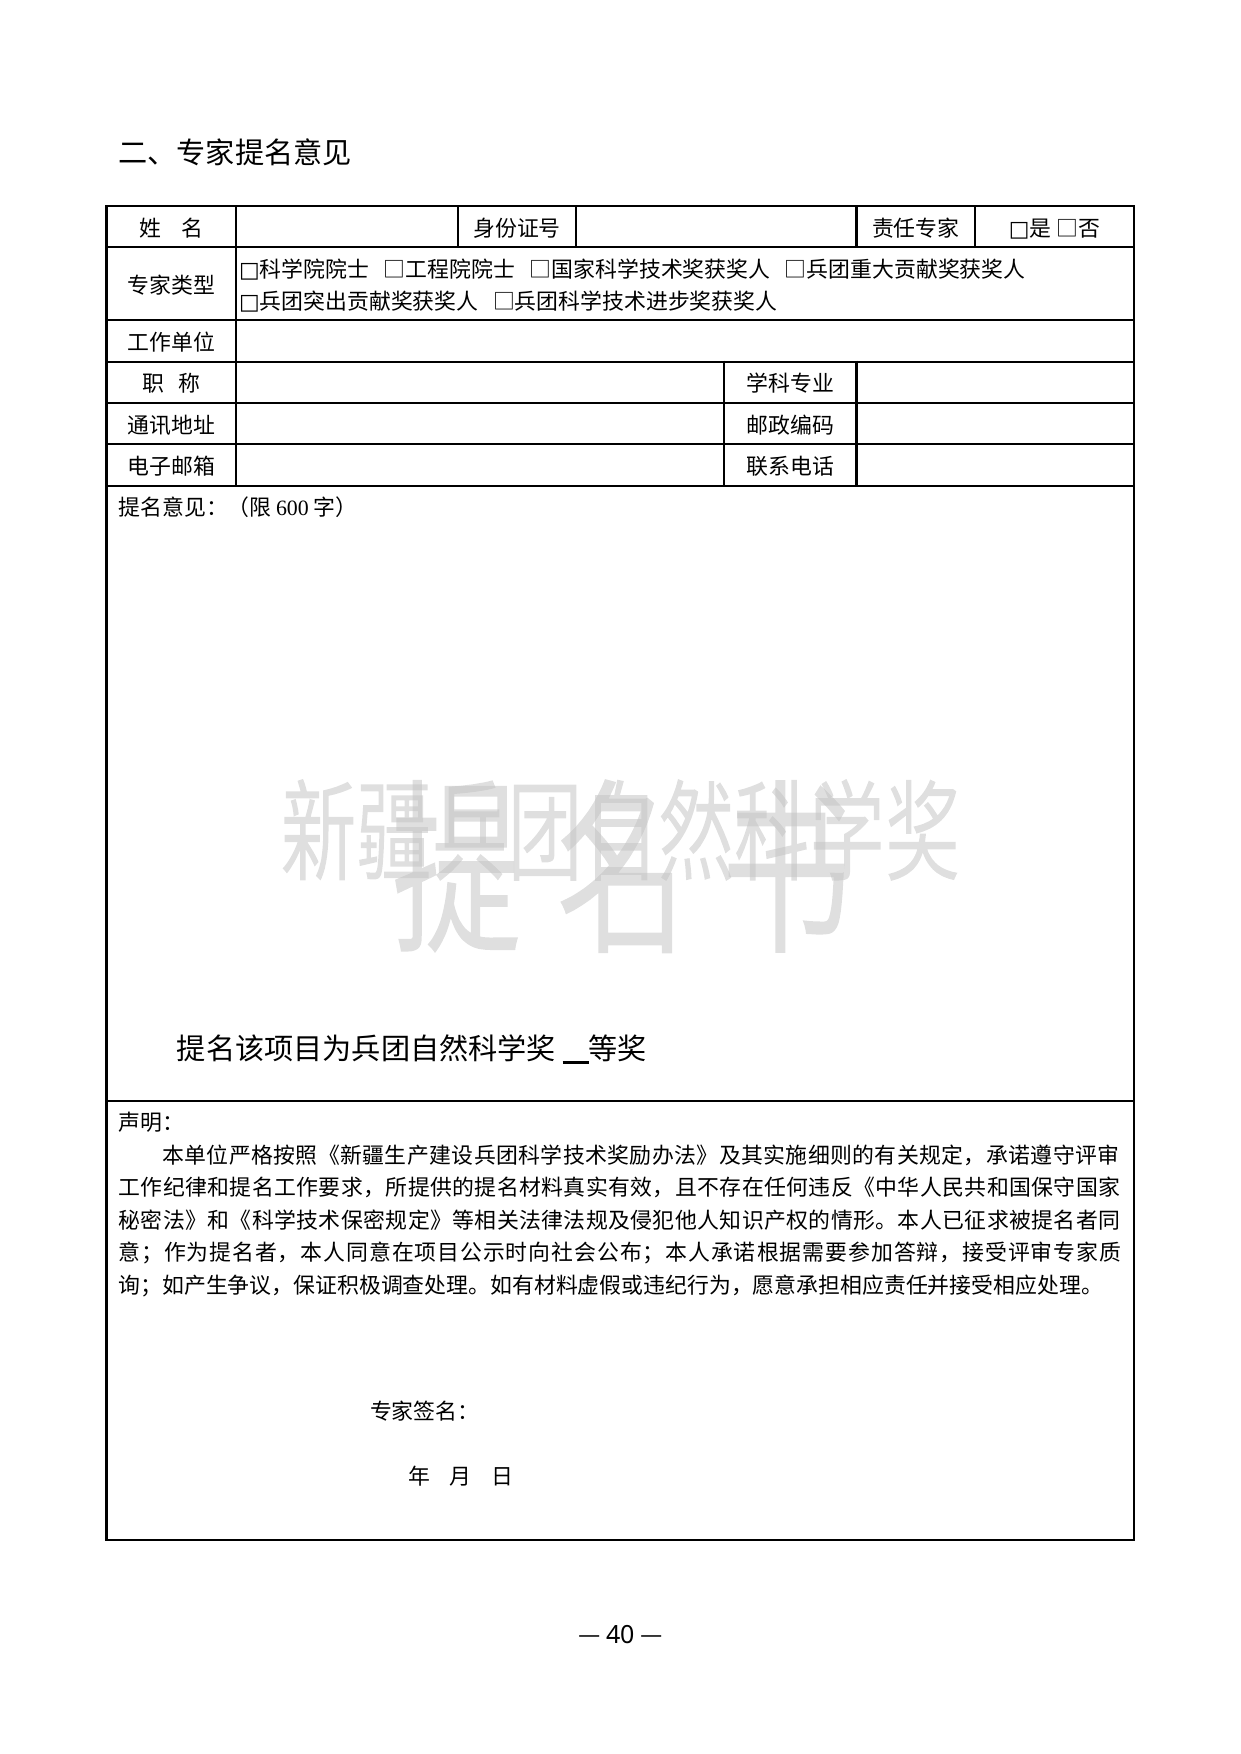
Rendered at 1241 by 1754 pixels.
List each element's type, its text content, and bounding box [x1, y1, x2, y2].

table_cell 联系电话 [725, 445, 855, 484]
table_cell □科学院院士 □工程院院士 □国家科学技术奖获奖人 □兵团重大贡献奖获奖人 □兵团突出贡献奖获奖人 □兵团科学技术进步奖获奖人 [237, 248, 1133, 319]
table_cell 专家类型 [108, 248, 235, 319]
table_header 身份证号 [459, 207, 575, 246]
table_cell 提名该项目为兵团自然科学奖 等奖 [108, 1011, 1133, 1100]
table_cell [237, 321, 1133, 361]
table_cell 电子邮箱 [108, 445, 235, 484]
table_cell 通讯地址 [108, 404, 235, 443]
table_header □是 □否 [976, 207, 1133, 246]
table_cell [237, 363, 723, 402]
table_header 姓 名 [108, 207, 235, 246]
table_header [237, 207, 457, 246]
table_cell 学科专业 [725, 363, 855, 402]
text 二、专家提名意见 [118, 119, 1122, 184]
table_cell [237, 404, 723, 443]
table_cell 工作单位 [108, 321, 235, 361]
table_header 责任专家 [858, 207, 974, 246]
table_cell [237, 445, 723, 484]
table_cell 专家签名： 年 月 日 [108, 1358, 1133, 1539]
table_cell 声明： 本单位严格按照《新疆生产建设兵团科学技术奖励办法》及其实施细则的有关规定，承诺遵守评审工作纪律和提名工作要求，所提供的提名材料真实有效，且不存在任何违反《中华人民共和国保守国家秘密法》和《科学技术保密规定》等相关法律法规及侵犯他人知识产权的情形。本人已征求被提名者同意；作为提名者，本人同意在项目公示时向社会公布；本人承诺根据需要参加答辩，接受评审专家质询；如产生争议，保证积极调查处理。如有材料虚假或违纪行为，愿意承担相应责任并接受相应处理。 [108, 1102, 1133, 1358]
table_cell 邮政编码 [725, 404, 855, 443]
table_cell 职 称 [108, 363, 235, 402]
table_cell [858, 404, 1133, 443]
table_cell 提名意见：（限600字） [108, 487, 1133, 1011]
table_cell [858, 445, 1133, 484]
table_header [577, 207, 855, 246]
table_cell [858, 363, 1133, 402]
